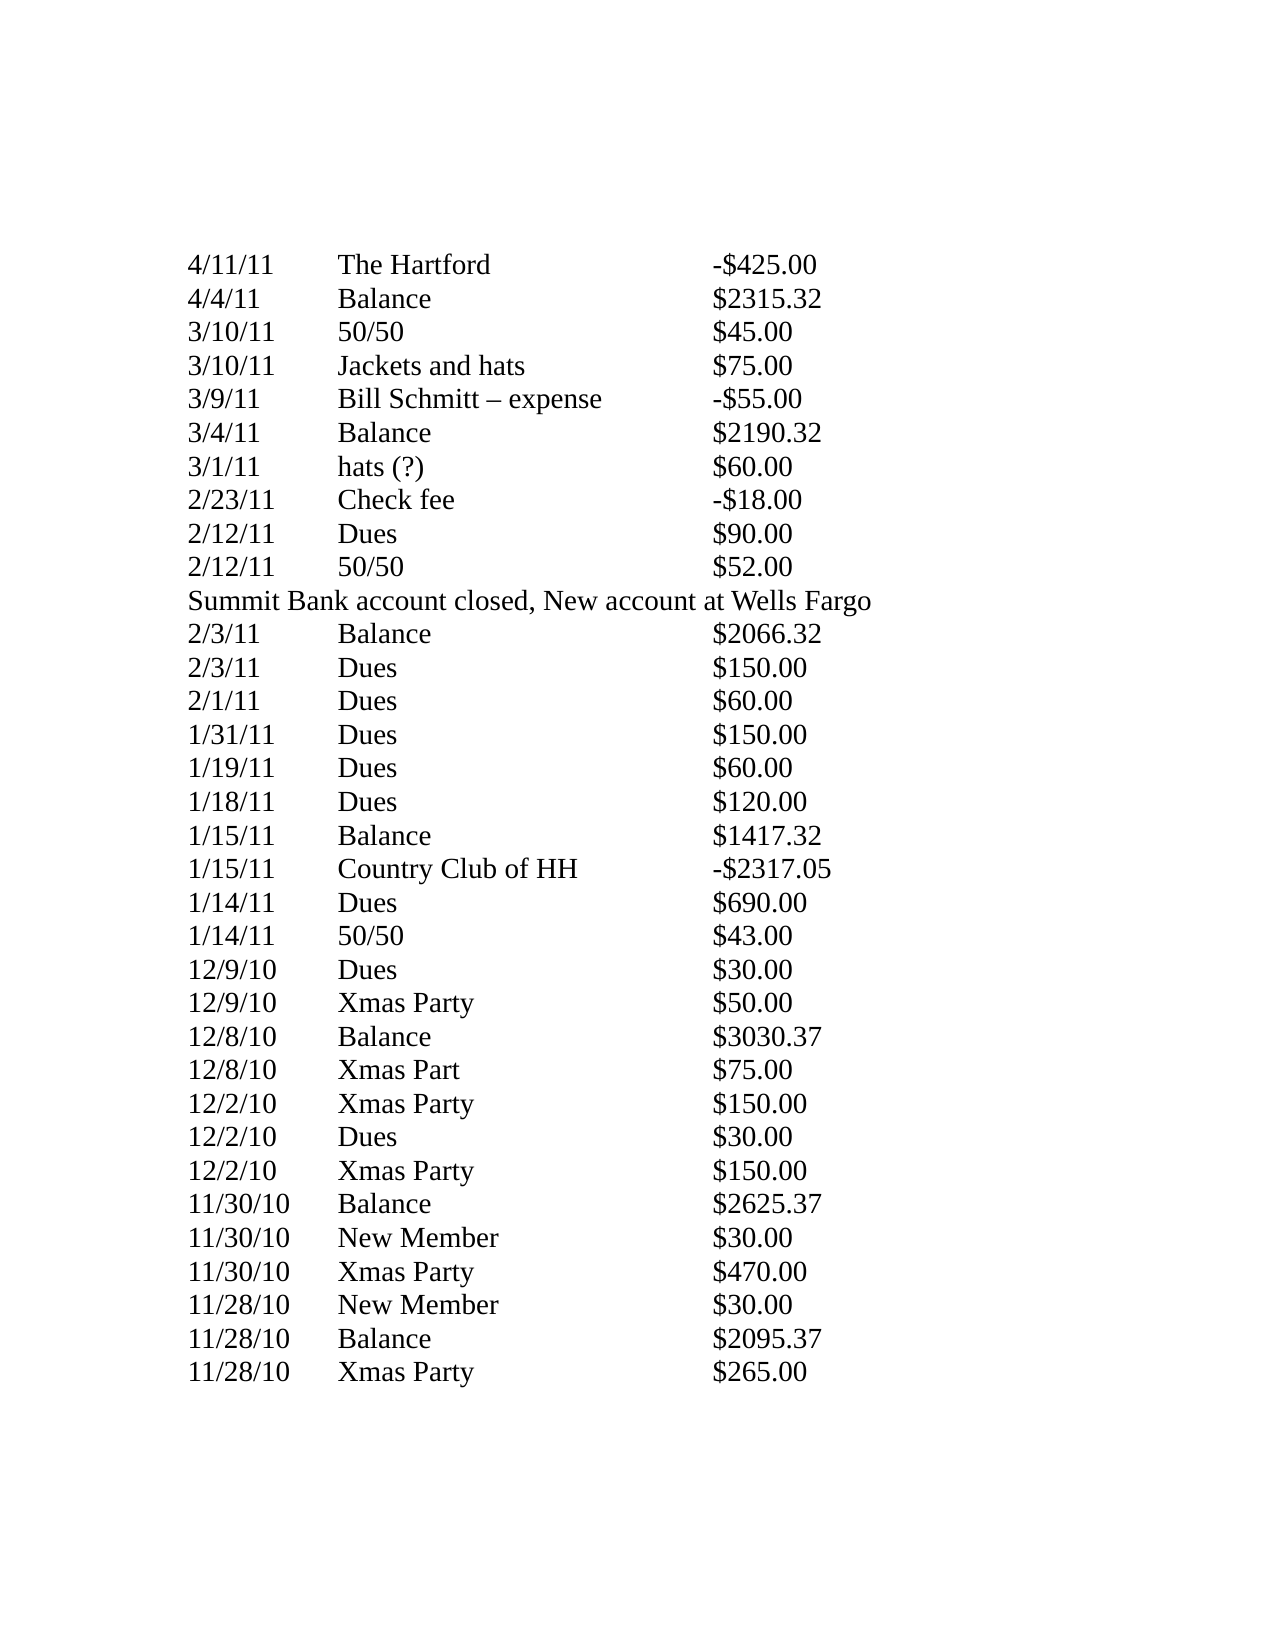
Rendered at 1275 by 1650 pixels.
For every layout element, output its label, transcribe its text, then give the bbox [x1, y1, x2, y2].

text 11/28/10 Xmas Party $265.00 [187, 1354, 1087, 1388]
text 2/23/11 Check fee -$18.00 [187, 482, 1087, 516]
text 2/1/11 Dues $60.00 [187, 683, 1087, 717]
text 3/9/11 Bill Schmitt – expense -$55.00 [187, 382, 1087, 415]
text 3/1/11 hats (?) $60.00 [187, 449, 1087, 482]
text 11/30/10 New Member $30.00 [187, 1220, 1087, 1254]
text 3/4/11 Balance $2190.32 [187, 415, 1087, 449]
text 1/15/11 Country Club of HH -$2317.05 [187, 851, 1087, 885]
text 1/14/11 Dues $690.00 [187, 885, 1087, 918]
text 1/18/11 Dues $120.00 [187, 784, 1087, 818]
text 3/10/11 50/50 $45.00 [187, 314, 1087, 348]
text 12/2/10 Dues $30.00 [187, 1119, 1087, 1153]
text 12/9/10 Dues $30.00 [187, 952, 1087, 985]
text 12/9/10 Xmas Party $50.00 [187, 985, 1087, 1019]
text Summit Bank account closed, New account at Wells Fargo [187, 583, 1087, 616]
text 11/30/10 Xmas Party $470.00 [187, 1254, 1087, 1287]
text 1/31/11 Dues $150.00 1/19/11 Dues $60.00 [187, 717, 1087, 784]
text 3/10/11 Jackets and hats $75.00 [187, 348, 1087, 382]
text 2/3/11 Balance $2066.32 [187, 616, 1087, 650]
text 11/28/10 Balance $2095.37 [187, 1321, 1087, 1354]
text 12/2/10 Xmas Party $150.00 [187, 1153, 1087, 1187]
text 12/8/10 Balance $3030.37 [187, 1019, 1087, 1052]
text 2/12/11 Dues $90.00 [187, 516, 1087, 549]
text 12/8/10 Xmas Part $75.00 [187, 1052, 1087, 1086]
text 2/3/11 Dues $150.00 [187, 650, 1087, 683]
text 12/2/10 Xmas Party $150.00 [187, 1086, 1087, 1119]
text 4/11/11 The Hartford -$425.00 [187, 247, 1087, 281]
text 1/15/11 Balance $1417.32 [187, 818, 1087, 851]
text 1/14/11 50/50 $43.00 [187, 918, 1087, 952]
text 2/12/11 50/50 $52.00 [187, 549, 1087, 583]
text 11/30/10 Balance $2625.37 [187, 1187, 1087, 1220]
text 4/4/11 Balance $2315.32 [187, 281, 1087, 314]
text 11/28/10 New Member $30.00 [187, 1287, 1087, 1321]
